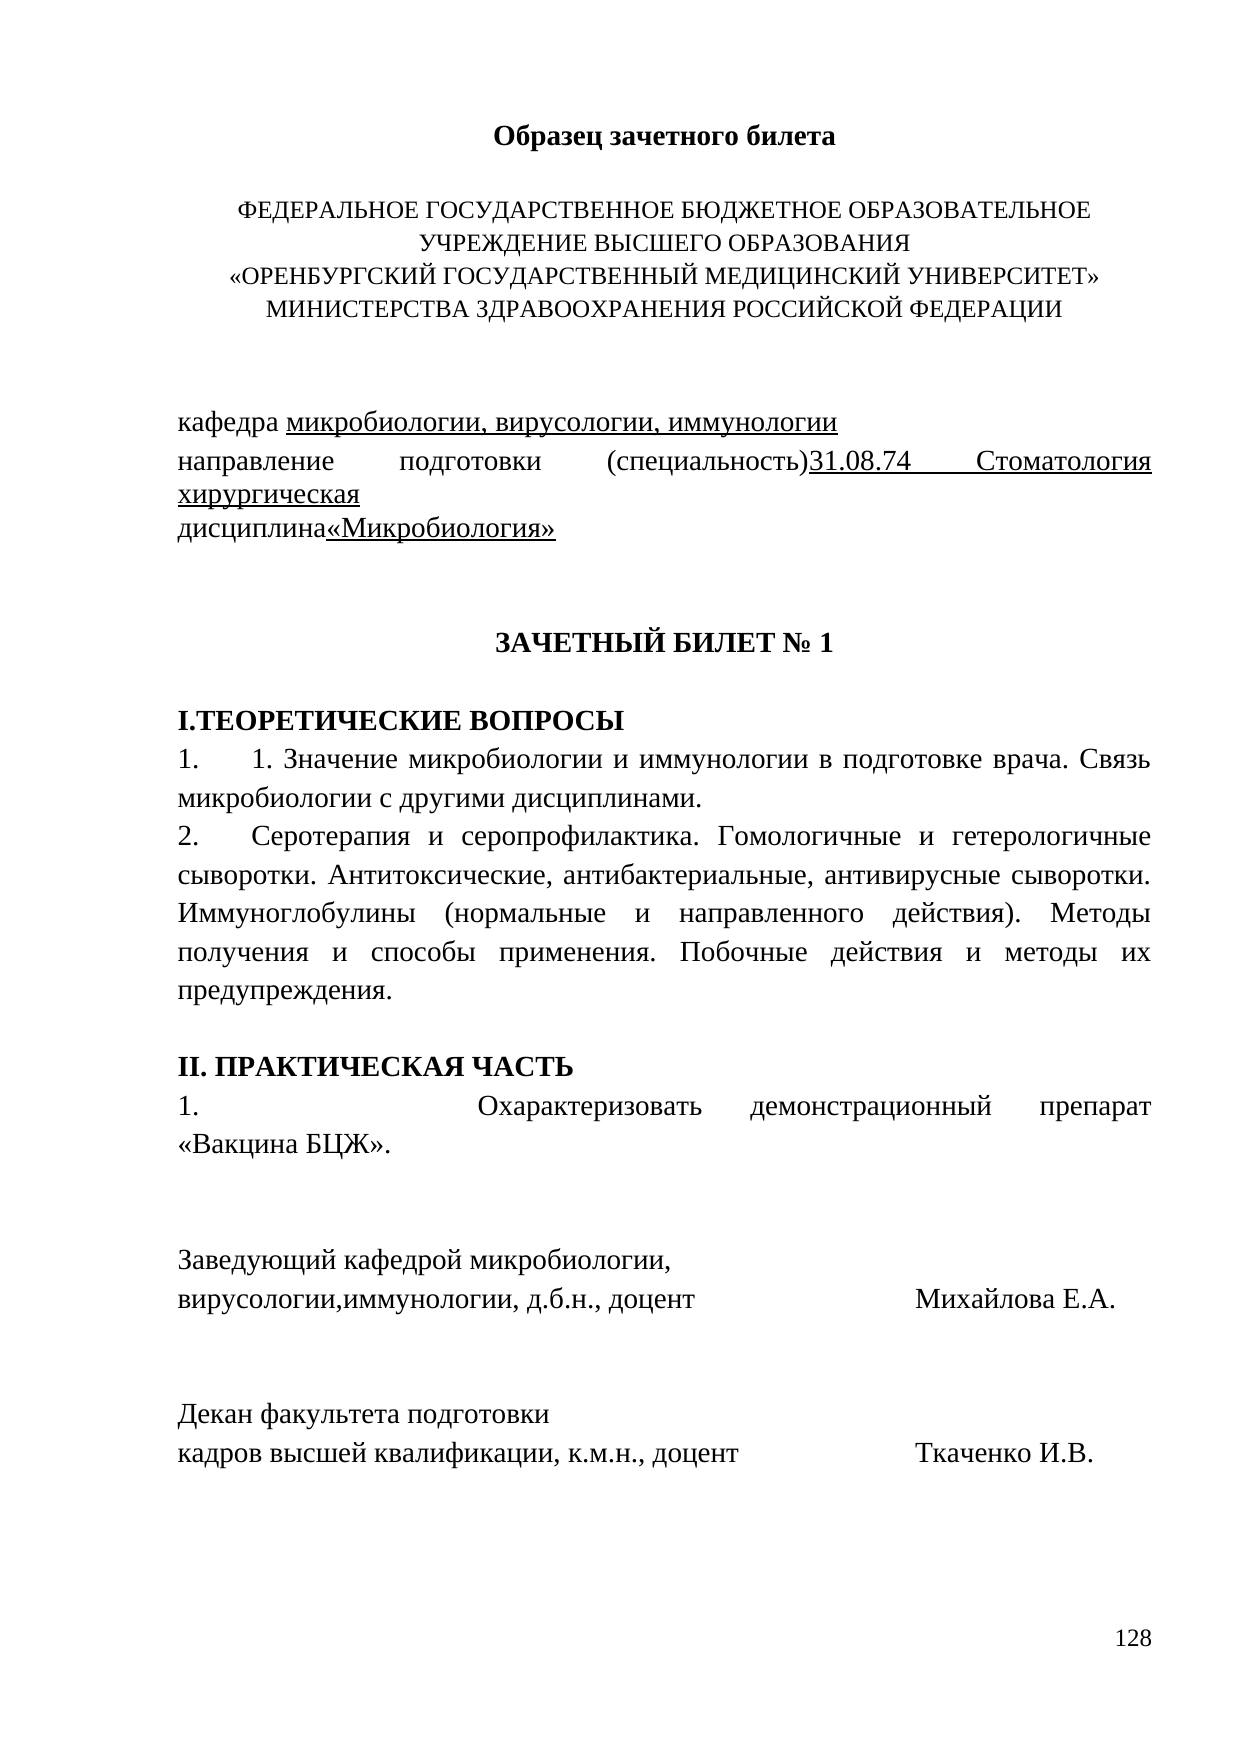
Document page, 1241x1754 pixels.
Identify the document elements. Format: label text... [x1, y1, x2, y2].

text «ОРЕНБУРГСКИЙ ГОСУДАРСТВЕННЫЙ МЕДИЦИНСКИЙ УНИВЕРСИТЕТ» [177, 261, 1152, 290]
text МИНИСТЕРСТВА ЗДРАВООХРАНЕНИЯ РОССИЙСКОЙ ФЕДЕРАЦИИ [177, 294, 1152, 323]
text I.ТЕОРЕТИЧЕСКИЕ ВОПРОСЫ [177, 703, 1152, 736]
text кадров высшей квалификации, к.м.н., доцент Ткаченко И.В. [177, 1435, 1152, 1468]
text вирусологии,иммунологии, д.б.н., доцент Михайлова Е.А. [177, 1281, 1152, 1314]
list Охарактеризовать демонстрационный препарат «Вакцина БЦЖ». [177, 1088, 1152, 1160]
list 1. Значение микробиологии и иммунологии в подготовке врача. Связь микробиологии с другими дисциплинами. [177, 741, 1152, 813]
text кафедра микробиологии, вирусологии, иммунологии [177, 404, 1152, 438]
list Образец зачетного билета [177, 118, 1152, 152]
text дисциплина«Микробиология» [177, 510, 1152, 543]
text ФЕДЕРАЛЬНОЕ ГОСУДАРСТВЕННОЕ БЮДЖЕТНОЕ ОБРАЗОВАТЕЛЬНОЕ УЧРЕЖДЕНИЕ ВЫСШЕГО ОБРАЗОВАНИЯ [177, 195, 1152, 257]
text ЗАЧЕТНЫЙ БИЛЕТ № 1 [177, 626, 1152, 659]
text Декан факультета подготовки [177, 1396, 1152, 1430]
text направление подготовки (специальность)31.08.74 Стоматология хирургическая [177, 443, 1152, 510]
text II. ПРАКТИЧЕСКАЯ ЧАСТЬ [177, 1049, 1152, 1083]
list Серотерапия и серопрофилактика. Гомологичные и гетерологичные сыворотки. Антитоксические, антибактериальные, антивирусные сыворотки. Иммуноглобулины (нормальные и направленного действия). Методы получения и способы применения. Побочные действия и методы их предупреждения. [177, 818, 1152, 1006]
text Заведующий кафедрой микробиологии, [177, 1242, 1152, 1276]
